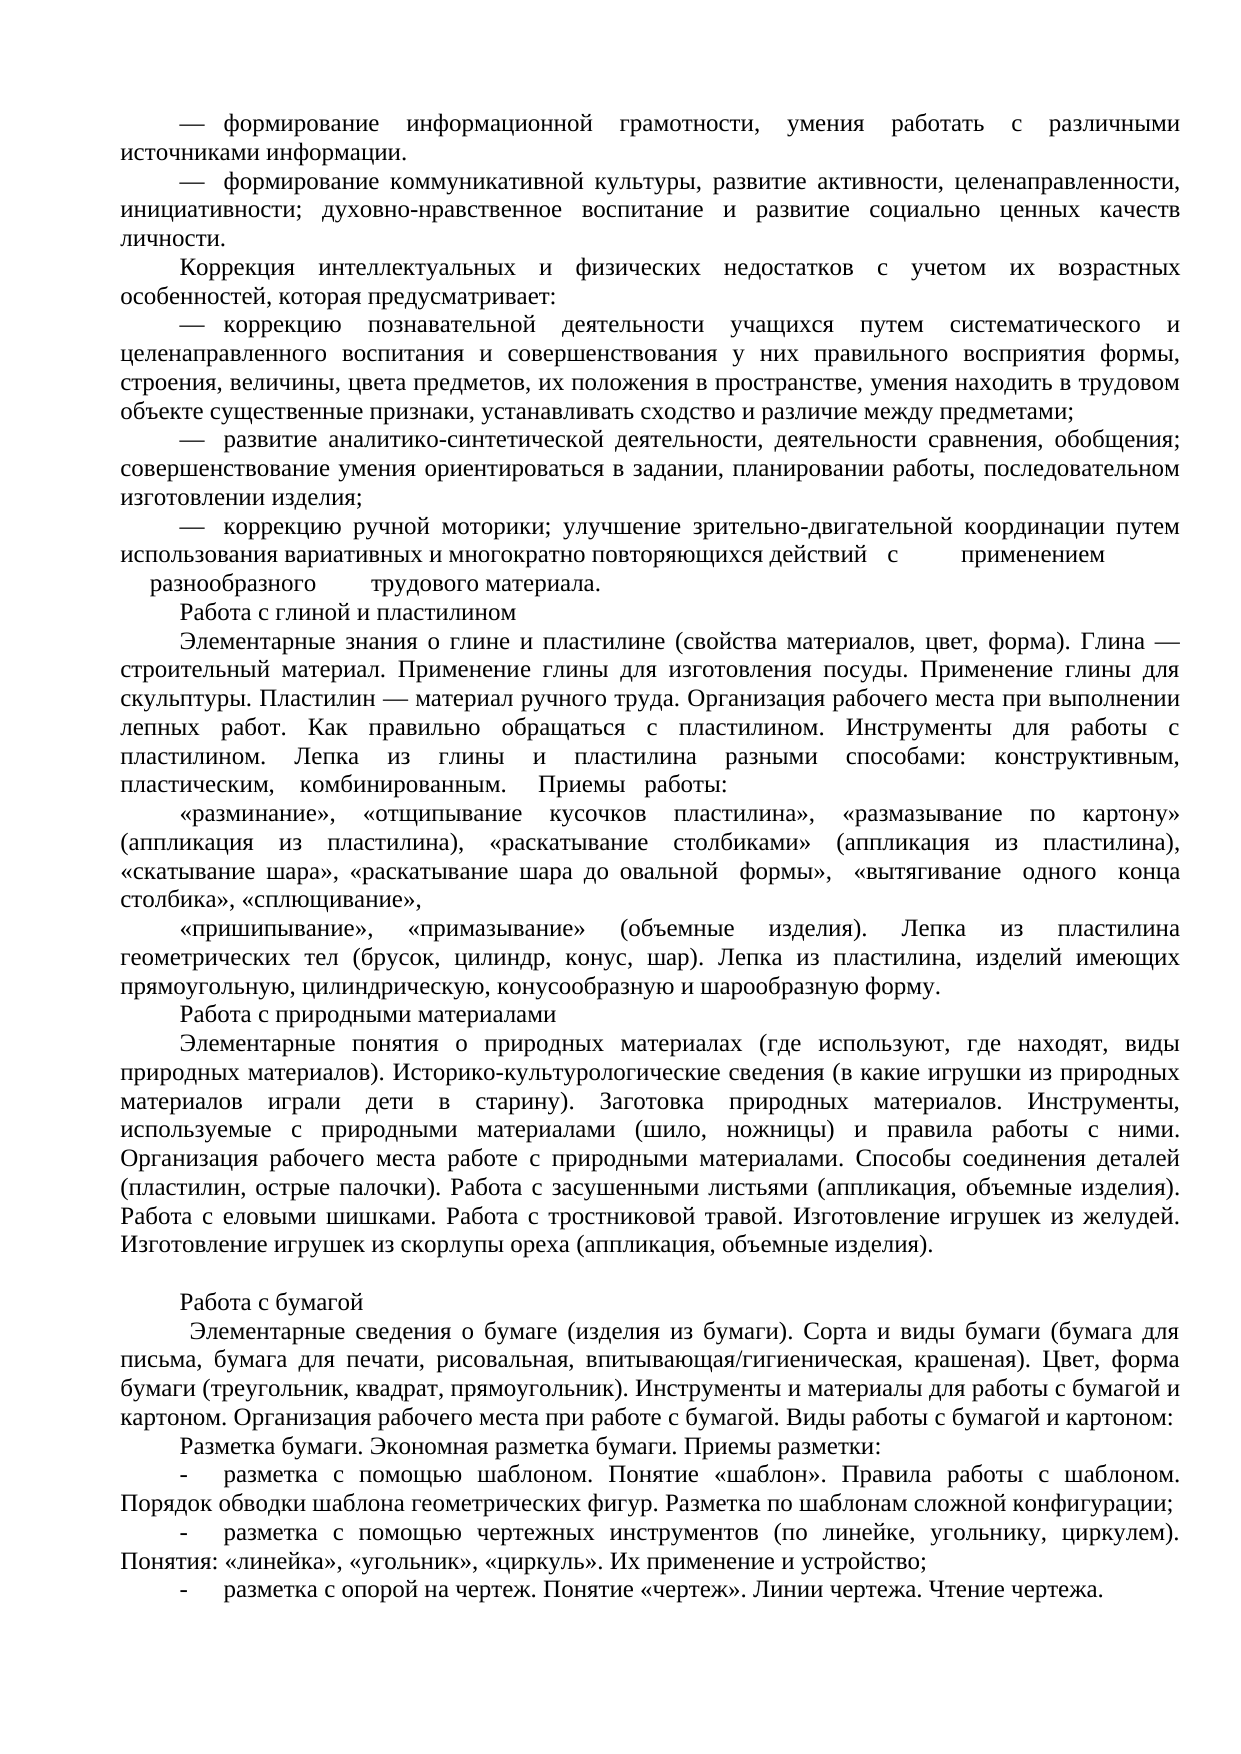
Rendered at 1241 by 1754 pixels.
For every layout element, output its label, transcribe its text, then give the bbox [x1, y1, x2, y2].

text ― коррекцию ручной моторики; улучшение зрительно-двигательной координации путем использования вариативных и многократно повторяющихся действий с применением разнообразного трудового материала. [120, 511, 1181, 597]
text - разметка с опорой на чертеж. Понятие «чертеж». Линии чертежа. Чтение чертежа. [120, 1574, 1181, 1603]
text - разметка с помощью шаблоном. Понятие «шаблон». Правила работы с шаблоном. Порядок обводки шаблона геометрических фигур. Разметка по шаблонам сложной конфигурации; [120, 1459, 1181, 1517]
text «разминание», «отщипывание кусочков пластилина», «размазывание по картону» (аппликация из пластилина), «раскатывание столбиками» (аппликация из пластилина), «скатывание шара», «раскатывание шара до овальной формы», «вытягивание одного конца столбика», «сплющивание», [120, 798, 1181, 913]
text Элементарные сведения о бумаге (изделия из бумаги). Сорта и виды бумаги (бумага для письма, бумага для печати, рисовальная, впитывающая/гигиеническая, крашеная). Цвет, форма бумаги (треугольник, квадрат, прямоугольник). Инструменты и материалы для работы с бумагой и картоном. Организация рабочего места при работе с бумагой. Виды работы с бумагой и картоном: [120, 1316, 1181, 1431]
text ― формирование коммуникативной культуры, развитие активности, целенаправленности, инициативности; духовно-нравственное воспитание и развитие социально ценных качеств личности. [120, 166, 1181, 252]
text Элементарные понятия о природных материалах (где используют, где находят, виды природных материалов). Историко-культурологические сведения (в какие игрушки из природных материалов играли дети в старину). Заготовка природных материалов. Инструменты, используемые с природными материалами (шило, ножницы) и правила работы с ними. Организация рабочего места работе с природными материалами. Способы соединения деталей (пластилин, острые палочки). Работа с засушенными листьями (аппликация, объемные изделия). Работа с еловыми шишками. Работа с тростниковой травой. Изготовление игрушек из желудей. Изготовление игрушек из скорлупы ореха (аппликация, объемные изделия). [120, 1028, 1181, 1258]
text ― коррекцию познавательной деятельности учащихся путем систематического и целенаправленного воспитания и совершенствования у них правильного восприятия формы, строения, величины, цвета предметов, их положения в пространстве, умения находить в трудовом объекте существенные признаки, устанавливать сходство и различие между предметами; [120, 309, 1181, 424]
text «пришипывание», «примазывание» (объемные изделия). Лепка из пластилина геометрических тел (брусок, цилиндр, конус, шар). Лепка из пластилина, изделий имеющих прямоугольную, цилиндрическую, конусообразную и шарообразную форму. [120, 913, 1181, 999]
text ― развитие аналитико-синтетической деятельности, деятельности сравнения, обобщения; совершенствование умения ориентироваться в задании, планировании работы, последовательном изготовлении изделия; [120, 424, 1181, 511]
text Работа с глиной и пластилином [120, 597, 1181, 626]
text ― формирование информационной грамотности, умения работать с различными источниками информации. [120, 108, 1181, 166]
text Коррекция интеллектуальных и физических недостатков с учетом их возрастных особенностей, которая предусматривает: [120, 252, 1181, 309]
text Работа с бумагой [120, 1287, 1181, 1316]
text Разметка бумаги. Экономная разметка бумаги. Приемы разметки: [120, 1431, 1181, 1459]
text Элементарные знания о глине и пластилине (свойства материалов, цвет, форма). Глина ― строительный материал. Применение глины для изготовления посуды. Применение глины для скульптуры. Пластилин ― материал ручного труда. Организация рабочего места при выполнении лепных работ. Как правильно обращаться с пластилином. Инструменты для работы с пластилином. Лепка из глины и пластилина разными способами: конструктивным, пластическим, комбинированным. Приемы работы: [120, 626, 1181, 798]
text Работа с природными материалами [120, 999, 1181, 1028]
text - разметка с помощью чертежных инструментов (по линейке, угольнику, циркулем). Понятия: «линейка», «угольник», «циркуль». Их применение и устройство; [120, 1517, 1181, 1574]
